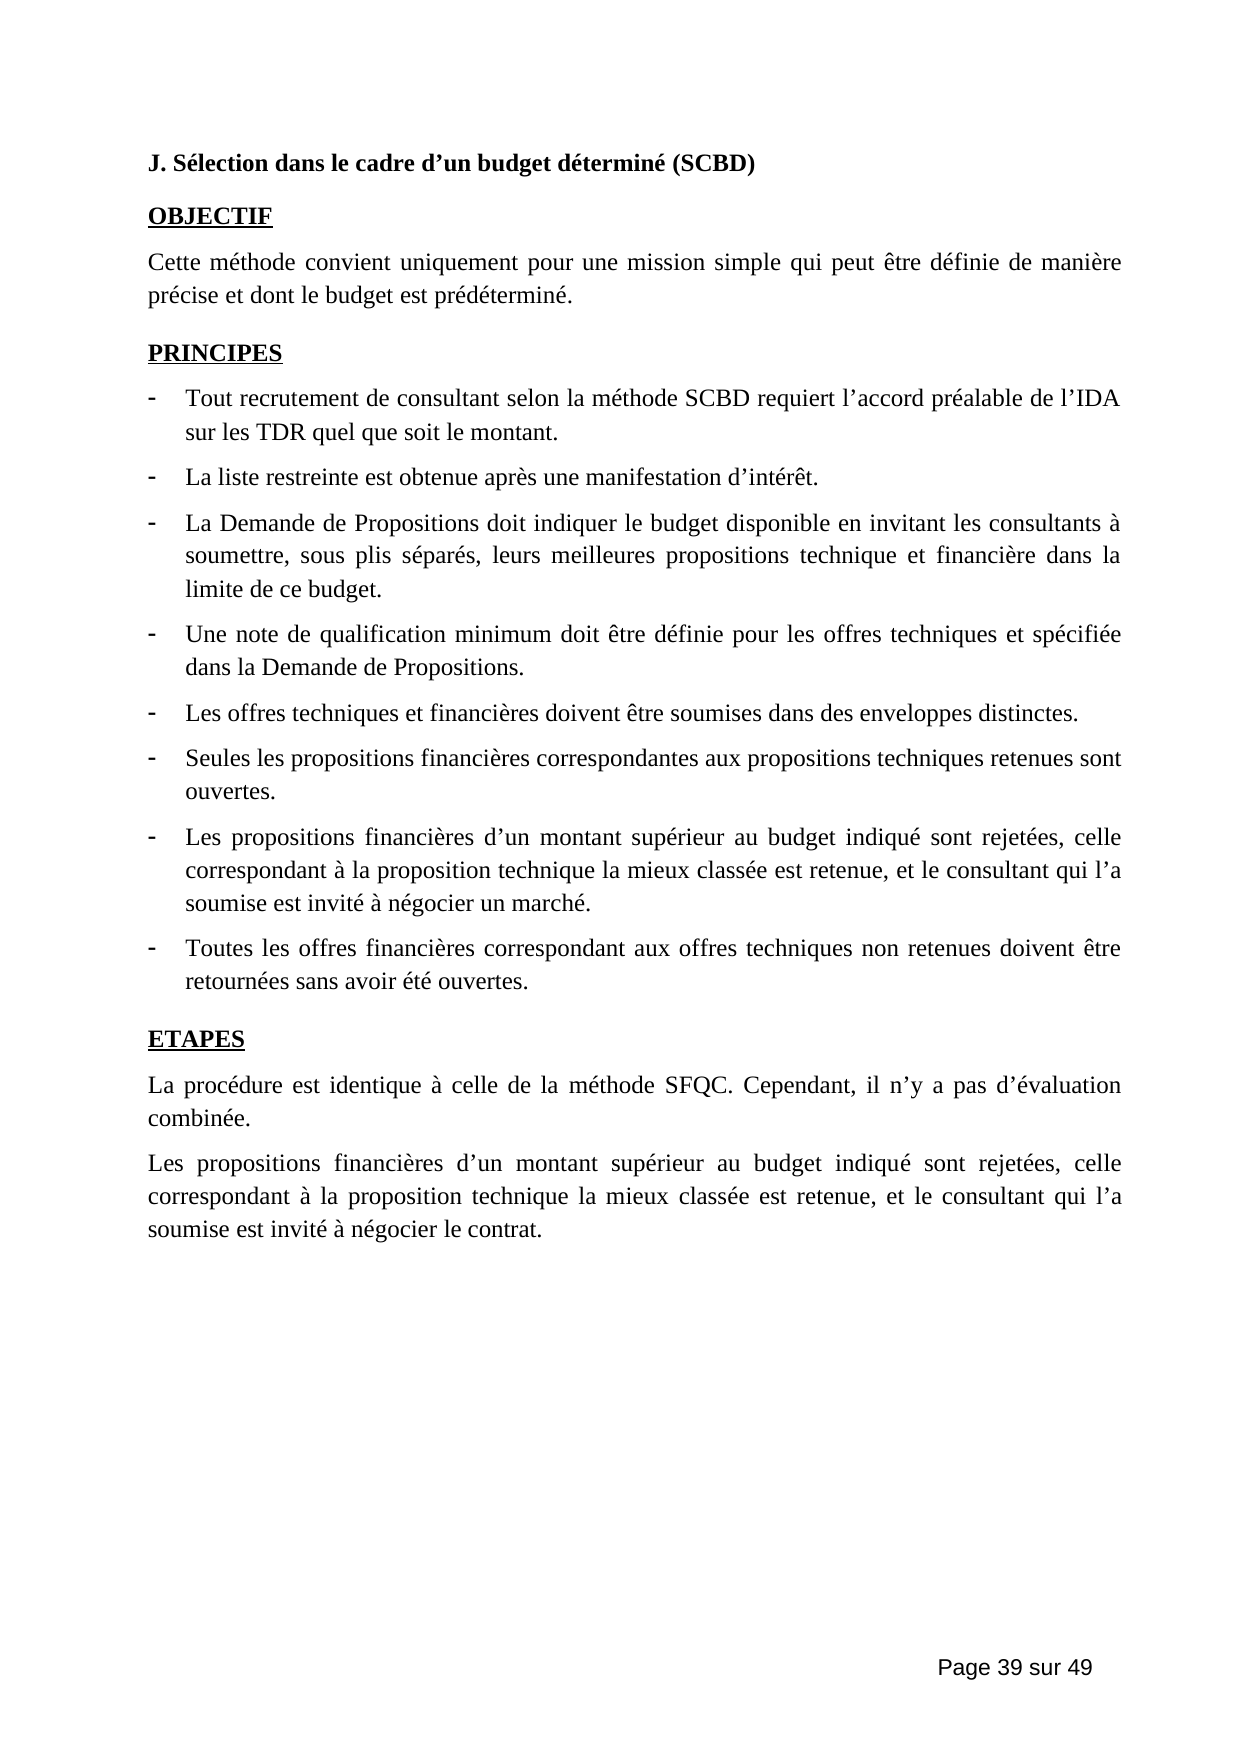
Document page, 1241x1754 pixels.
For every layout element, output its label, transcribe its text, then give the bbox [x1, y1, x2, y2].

list La Demande de Propositions doit indiquer le budget disponible en invitant les consultants à soumettre, sous plis séparés, leurs meilleures propositions technique et financière dans la limite de ce budget. [148, 508, 1122, 602]
list Les propositions financières d’un montant supérieur au budget indiqué sont rejetées, celle correspondant à la proposition technique la mieux classée est retenue, et le consultant qui l’a soumise est invité à négocier un marché. [148, 822, 1122, 917]
text OBJECTIF [148, 201, 1122, 230]
list Tout recrutement de consultant selon la méthode SCBD requiert l’accord préalable de l’IDA sur les TDR quel que soit le montant. [148, 383, 1122, 445]
text PRINCIPES [148, 338, 1122, 367]
list Seules les propositions financières correspondantes aux propositions techniques retenues sont ouvertes. [148, 743, 1122, 805]
text Cette méthode convient uniquement pour une mission simple qui peut être définie de manière précise et dont le budget est prédéterminé. [148, 247, 1122, 309]
list Toutes les offres financières correspondant aux offres techniques non retenues doivent être retournées sans avoir été ouvertes. [148, 933, 1122, 995]
text Etapes [148, 1024, 1122, 1053]
text Les propositions financières d’un montant supérieur au budget indiqué sont rejetées, celle correspondant à la proposition technique la mieux classée est retenue, et le consultant qui l’a soumise est invité à négocier le contrat. [148, 1148, 1122, 1243]
list Les offres techniques et financières doivent être soumises dans des enveloppes distinctes. [148, 698, 1122, 726]
subtitle J. Sélection dans le cadre d’un budget déterminé (SCBD) [148, 148, 1122, 176]
list La liste restreinte est obtenue après une manifestation d’intérêt. [148, 462, 1122, 491]
list Une note de qualification minimum doit être définie pour les offres techniques et spécifiée dans la Demande de Propositions. [148, 619, 1122, 681]
text La procédure est identique à celle de la méthode SFQC. Cependant, il n’y a pas d’évaluation combinée. [148, 1070, 1122, 1132]
